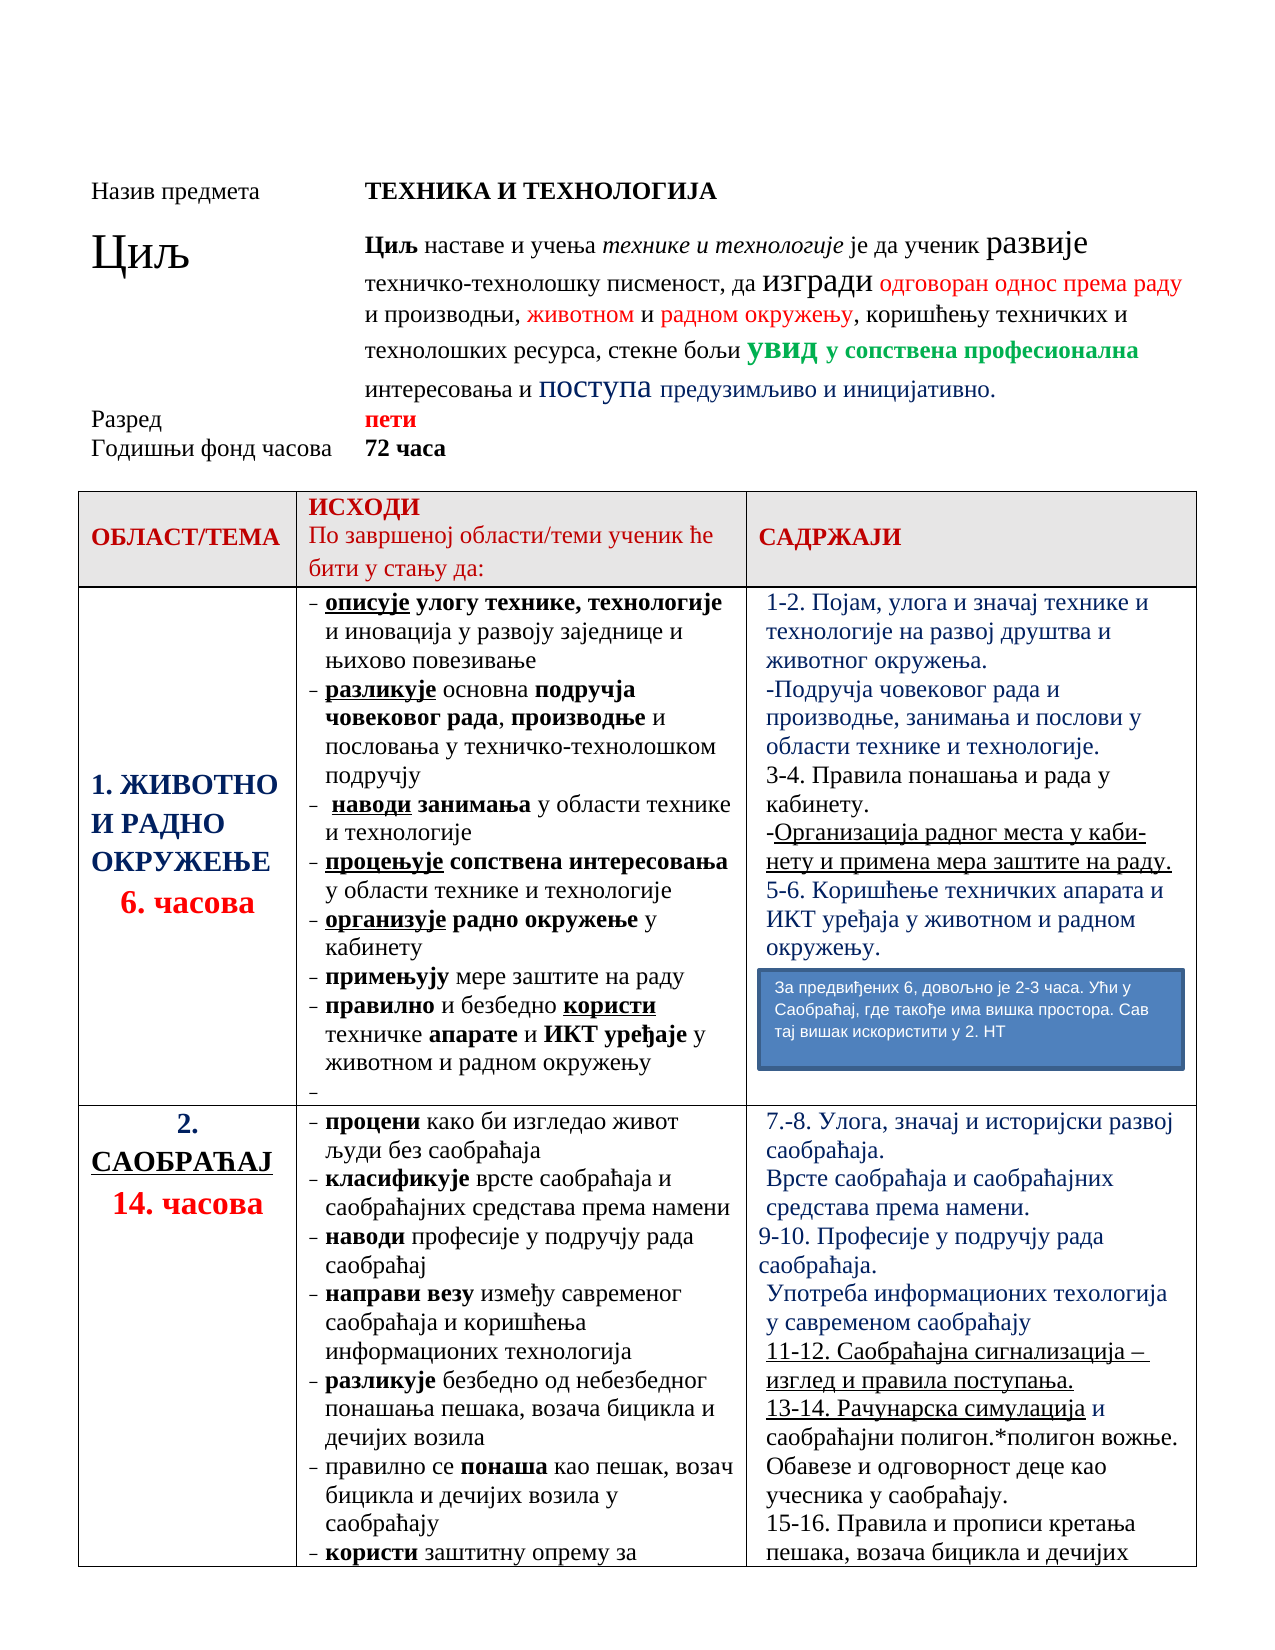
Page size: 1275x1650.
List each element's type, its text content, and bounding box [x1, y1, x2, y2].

table_header ТЕХНИКА И ТЕХНОЛОГИЈА [353, 176, 1196, 222]
table_cell Циљ [79, 222, 352, 404]
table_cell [297, 1106, 746, 1566]
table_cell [79, 1106, 296, 1566]
table_cell Годишњи фонд часова [79, 433, 352, 491]
table_header Назив предмета [79, 176, 352, 222]
table_header ИСХОДИ По завршеној области/теми ученик ће бити у стању да: [297, 492, 746, 586]
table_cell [747, 1106, 1196, 1566]
table_cell пети [353, 404, 1196, 433]
table_cell Циљ наставе и учења технике и технологије је да ученик развије техничко-технолошку писменост, да изгради одговоран однос према раду и производњи, животном и радном окружењу, коришћењу техничких и технолошких ресурса, стекне бољи увид у сопствена професионална интересовања и поступа предузимљиво и иницијативно. [353, 222, 1196, 404]
table_cell описује улогу технике, технологије и иновација у развоју заједнице и њихово повезивање разликује основна подручја човековог рада, производње и пословања у техничко-технолошком подручју наводи занимања у области технике и технологије процењује сопствена интересовања у области технике и технологије организује радно окружење у кабинету примењују мере заштите на раду правилно и безбедно користи техничке апарате и ИКТ уређаје у животном и радном окружењу [297, 588, 746, 1105]
table_cell 1-2. Појам, улога и значај технике и технологије на развој друштва и животног окружења. -Подручја човековог рада и производње, занимања и послови у области технике и технологије. 3-4. Правила понашања и рада у кабинету. -Организација радног места у каби-нету и примена мера заштите на раду. 5-6. Коришћење техничких апарата и ИКТ уређаја у животном и радном окружењу. [747, 588, 1196, 1105]
table_cell 72 часа [353, 433, 1196, 491]
table_cell 1. ЖИВОТНО И РАДНО ОКРУЖЕЊЕ 6. часова [79, 588, 296, 1105]
table_header ОБЛАСТ/ТЕМА [79, 492, 296, 586]
table_header САДРЖАЈИ [747, 492, 1196, 586]
table_cell Разред [79, 404, 352, 433]
